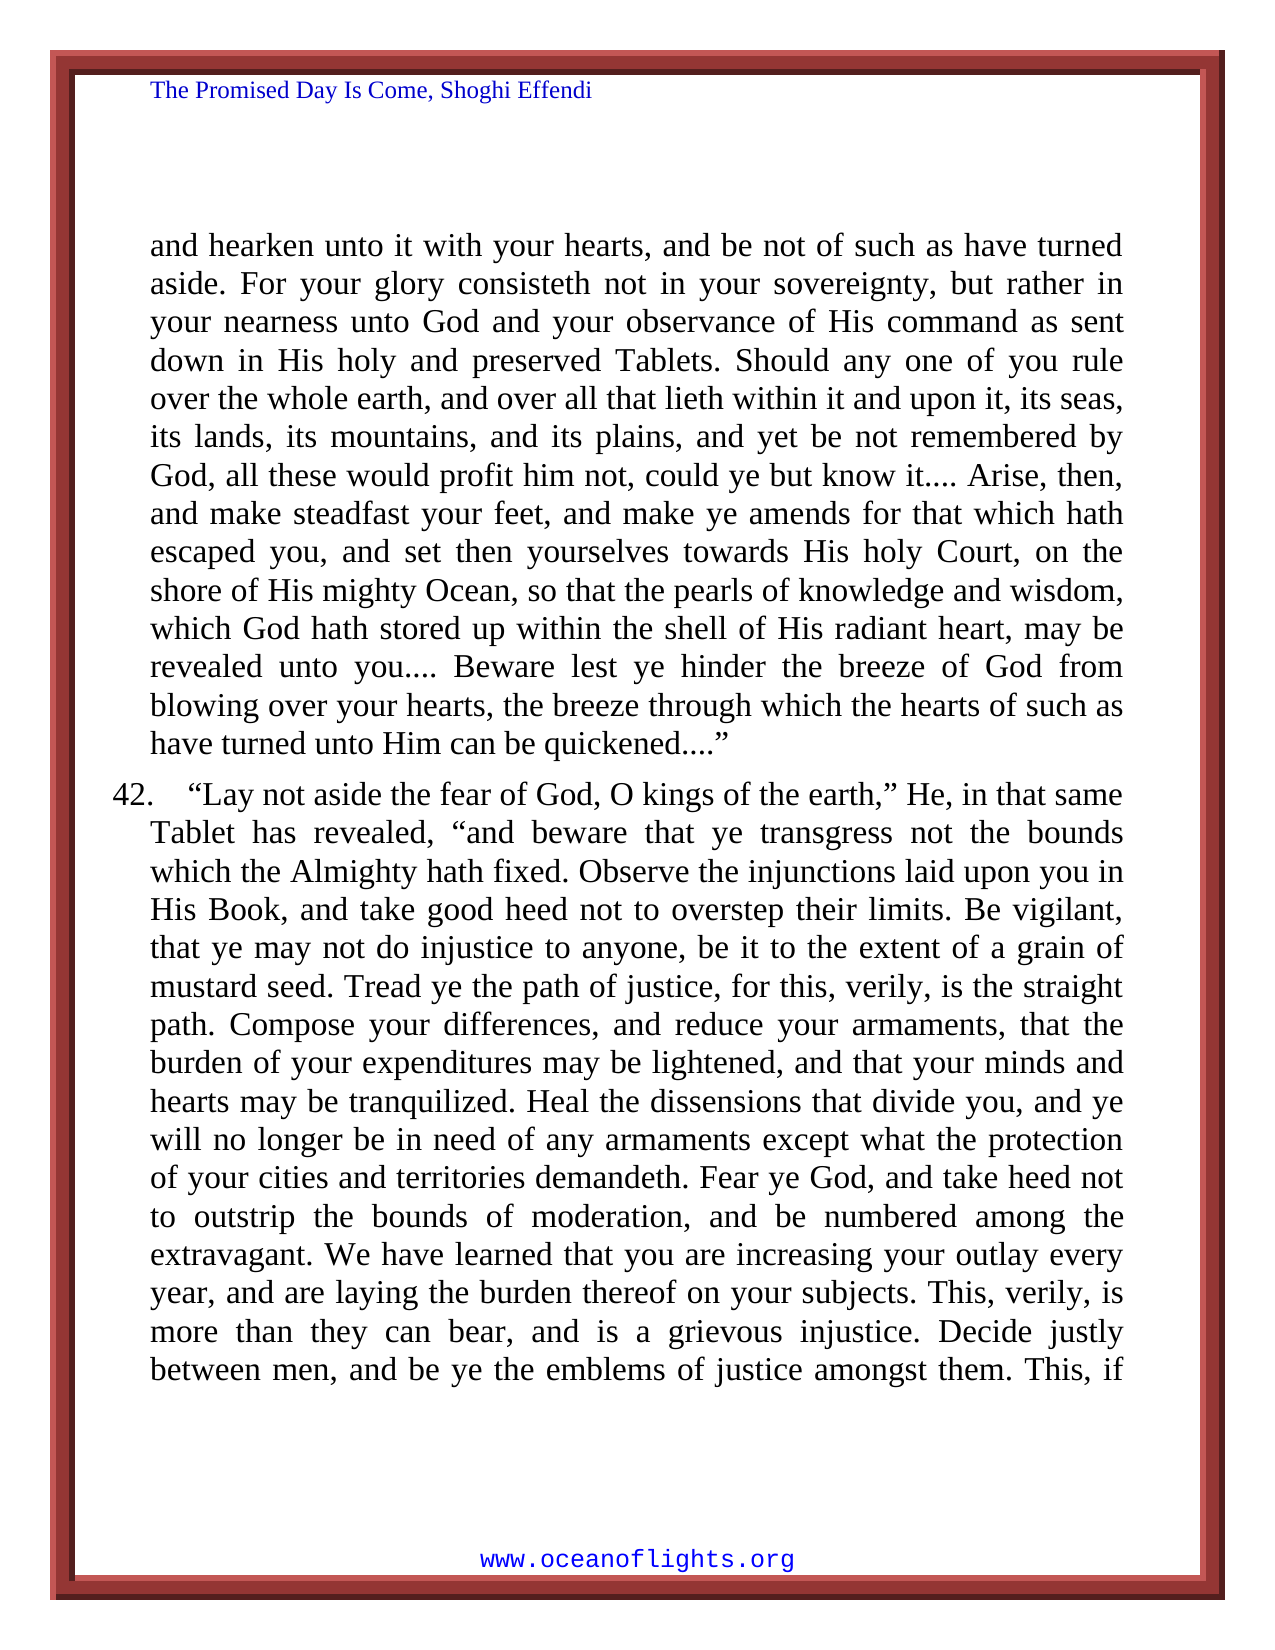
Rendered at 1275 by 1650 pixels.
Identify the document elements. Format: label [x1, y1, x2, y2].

list [112, 225, 1125, 762]
list [112, 774, 1125, 1387]
